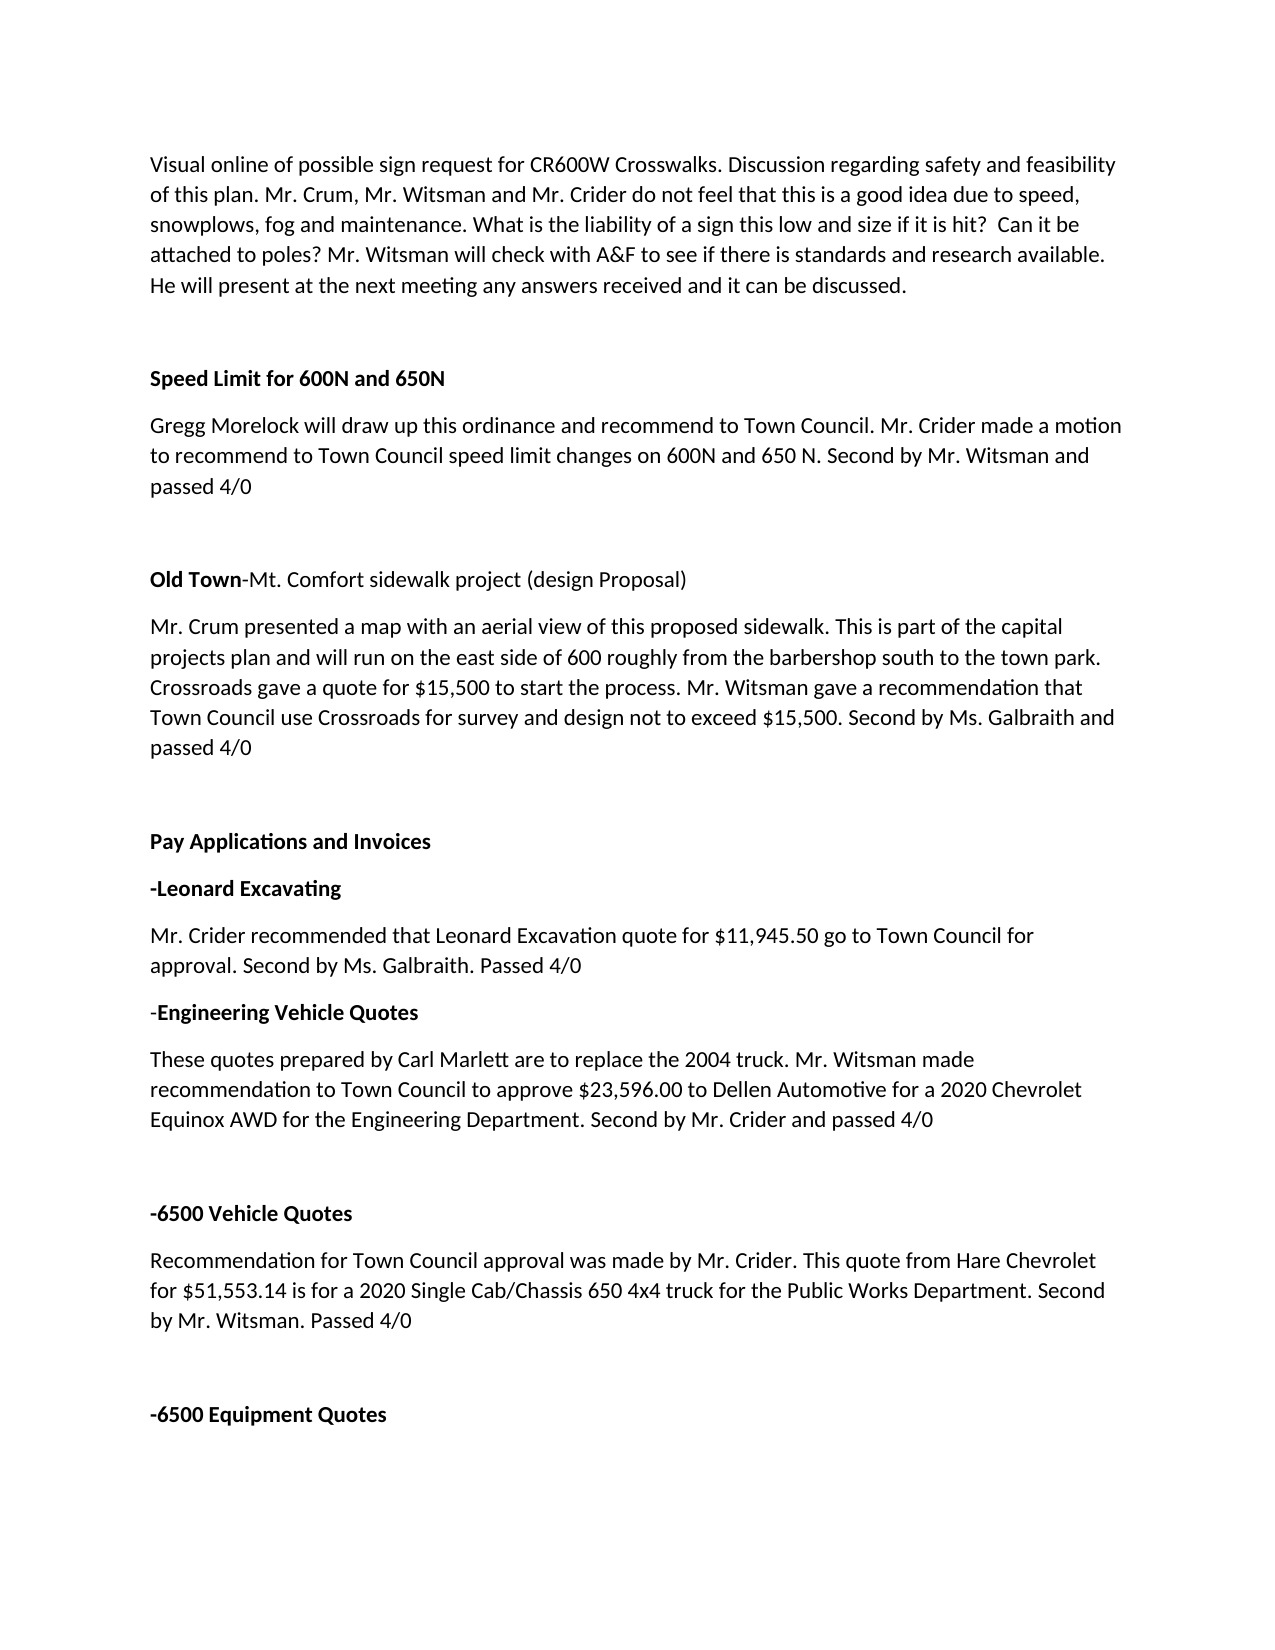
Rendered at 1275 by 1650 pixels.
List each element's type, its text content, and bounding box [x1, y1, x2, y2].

text Speed Limit for 600N and 650N [150, 364, 1125, 393]
text -Leonard Excavating [150, 874, 1125, 902]
text -Engineering Vehicle Quotes [150, 998, 1125, 1026]
text Mr. Crum presented a map with an aerial view of this proposed sidewalk. This is part of the capital projects plan and will run on the east side of 600 roughly from the barbershop south to the town park. Crossroads gave a quote for $15,500 to start the process. Mr. Witsman gave a recommendation that Town Council use Crossroads for survey and design not to exceed $15,500. Second by Ms. Galbraith and passed 4/0 [150, 612, 1125, 761]
text Mr. Crider recommended that Leonard Excavation quote for $11,945.50 go to Town Council for approval. Second by Ms. Galbraith. Passed 4/0 [150, 921, 1125, 979]
text -6500 Vehicle Quotes [150, 1199, 1125, 1227]
text Gregg Morelock will draw up this ordinance and recommend to Town Council. Mr. Crider made a motion to recommend to Town Council speed limit changes on 600N and 650 N. Second by Mr. Witsman and passed 4/0 [150, 411, 1125, 500]
text Pay Applications and Invoices [150, 827, 1125, 855]
text Recommendation for Town Council approval was made by Mr. Crider. This quote from Hare Chevrolet for $51,553.14 is for a 2020 Single Cab/Chassis 650 4x4 truck for the Public Works Department. Second by Mr. Witsman. Passed 4/0 [150, 1246, 1125, 1334]
text Visual online of possible sign request for CR600W Crosswalks. Discussion regarding safety and feasibility of this plan. Mr. Crum, Mr. Witsman and Mr. Crider do not feel that this is a good idea due to speed, snowplows, fog and maintenance. What is the liability of a sign this low and size if it is hit? Can it be attached to poles? Mr. Witsman will check with A&F to see if there is standards and research available. He will present at the next meeting any answers received and it can be discussed. [150, 150, 1125, 299]
text These quotes prepared by Carl Marlett are to replace the 2004 truck. Mr. Witsman made recommendation to Town Council to approve $23,596.00 to Dellen Automotive for a 2020 Chevrolet Equinox AWD for the Engineering Department. Second by Mr. Crider and passed 4/0 [150, 1045, 1125, 1133]
text -6500 Equipment Quotes [150, 1400, 1125, 1428]
text Old Town-Mt. Comfort sidewalk project (design Proposal) [150, 566, 1125, 594]
